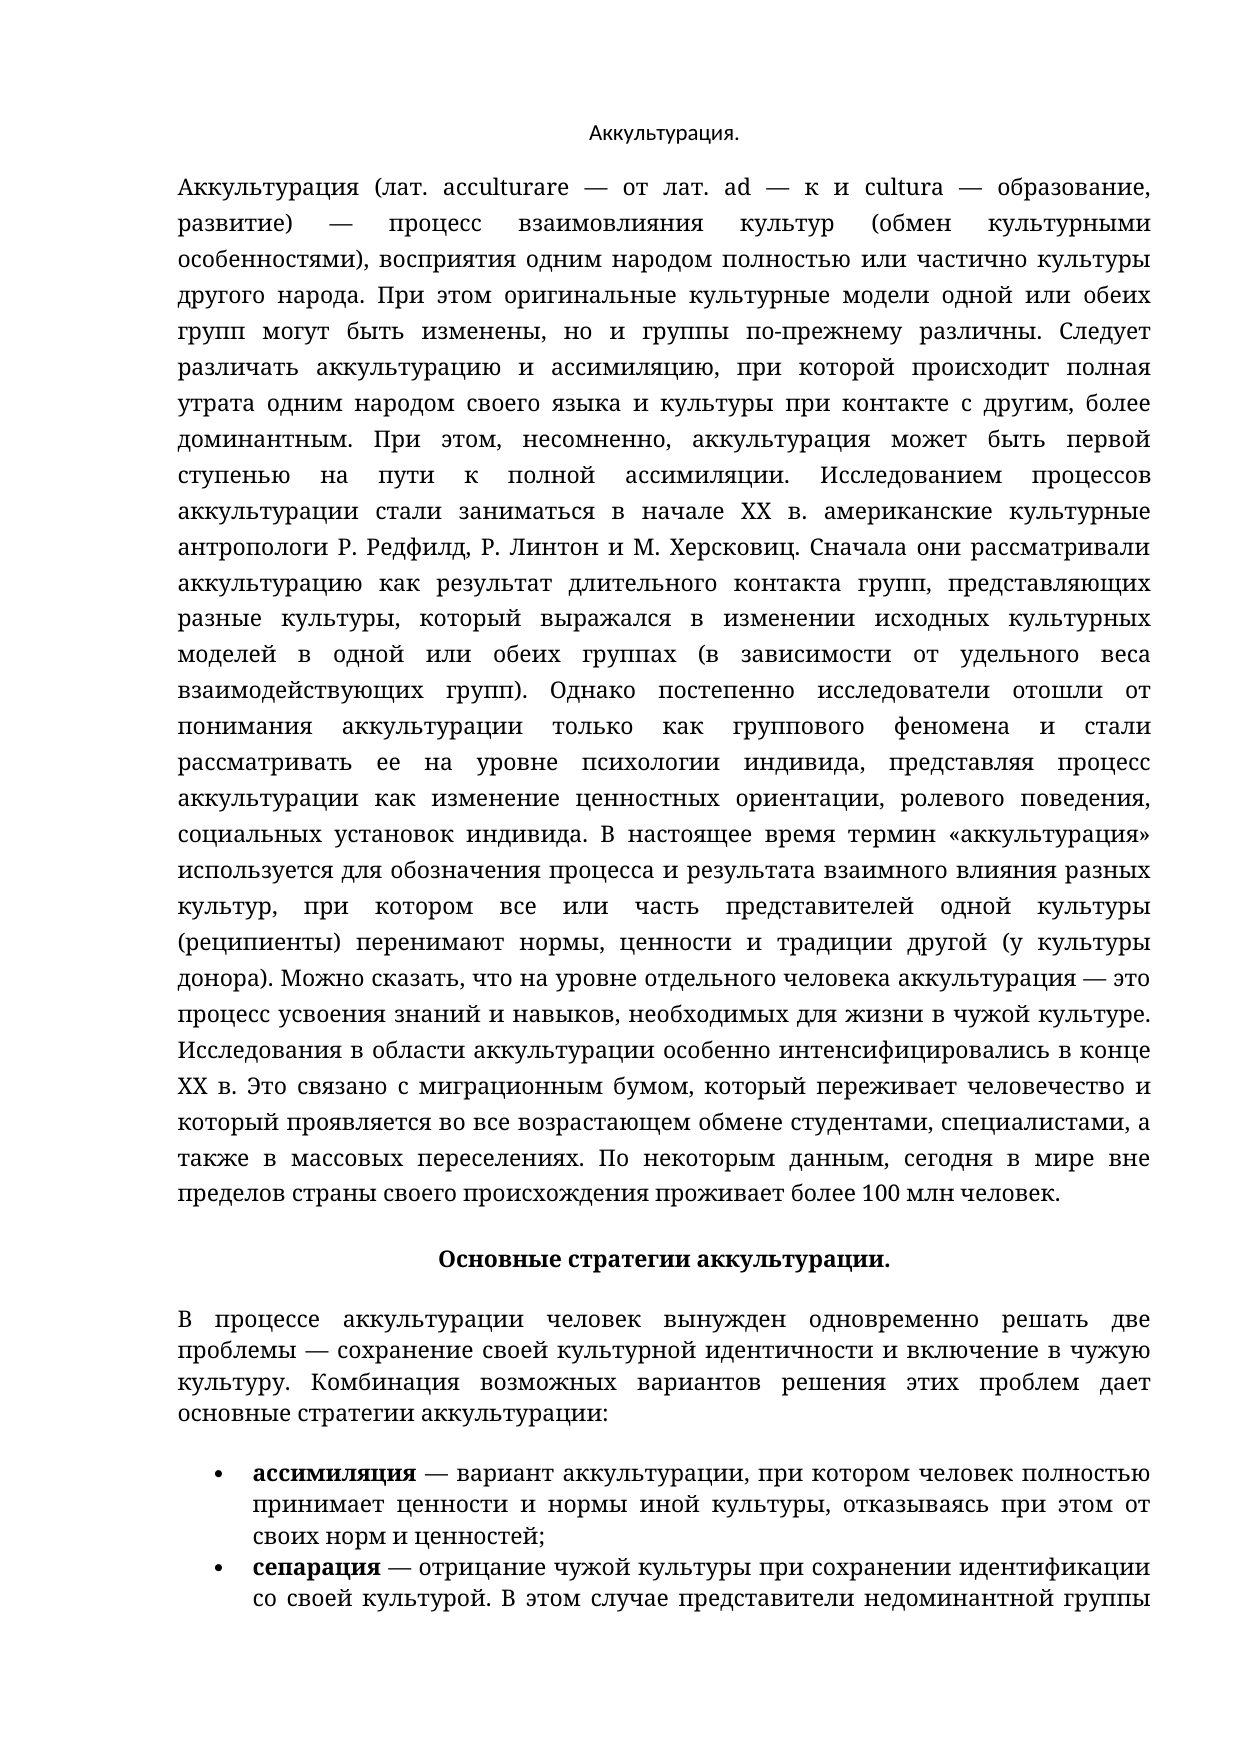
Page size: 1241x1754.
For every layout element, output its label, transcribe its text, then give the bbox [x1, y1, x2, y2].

text Аккультурация (лат. acculturare — от лат. ad — к и cultura — образование, развитие) — процесс взаимовлияния культур (обмен культурными особенностями), восприятия одним народом полностью или частично культуры другого народа. При этом оригинальные культурные модели одной или обеих групп могут быть изменены, но и группы по-прежнему различны. Следует различать аккультурацию и ассимиляцию, при которой происходит полная утрата одним народом своего языка и культуры при контакте с другим, более доминантным. При этом, несомненно, аккультурация может быть первой ступенью на пути к полной ассимиляции. Исследованием процессов аккультурации стали заниматься в начале XX в. американские культурные антропологи Р. Редфилд, Р. Линтон и М. Херсковиц. Сначала они рассматривали аккультурацию как результат длительного контакта групп, представляющих разные культуры, который выражался в изменении исходных культурных моделей в одной или обеих группах (в зависимости от удельного веса взаимодействующих групп). Однако постепенно исследователи отошли от понимания аккультурации только как группового феномена и стали рассматривать ее на уровне психологии индивида, представляя процесс аккультурации как изменение ценностных ориентации, ролевого поведения, социальных установок индивида. В настоящее время термин «аккультурация» используется для обозначения процесса и результата взаимного влияния разных культур, при котором все или часть представителей одной культуры (реципиенты) перенимают нормы, ценности и традиции другой (у культуры донора). Можно сказать, что на уровне отдельного человека аккультурация — это процесс усвоения знаний и навыков, необходимых для жизни в чужой культуре. Исследования в области аккультурации особенно интенсифицировались в конце XX в. Это связано с миграционным бумом, который переживает человечество и который проявляется во все возрастающем обмене студентами, специалистами, а также в массовых переселениях. По некоторым данным, сегодня в мире вне пределов страны своего происхождения проживает более 100 млн человек. [177, 171, 1152, 1209]
text В процессе аккультурации человек вынужден одновременно решать две проблемы — сохранение своей культурной идентичности и включение в чужую культуру. Комбинация возможных вариантов решения этих проблем дает основные стратегии аккультурации: [177, 1303, 1152, 1428]
list ассимиляция — вариант аккультурации, при котором человек полностью принимает ценности и нормы иной культуры, отказываясь при этом от своих норм и ценностей; [215, 1457, 1152, 1551]
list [215, 1551, 1152, 1613]
text Аккультурация. [177, 118, 1152, 146]
text Основные стратегии аккультурации. [177, 1242, 1152, 1274]
